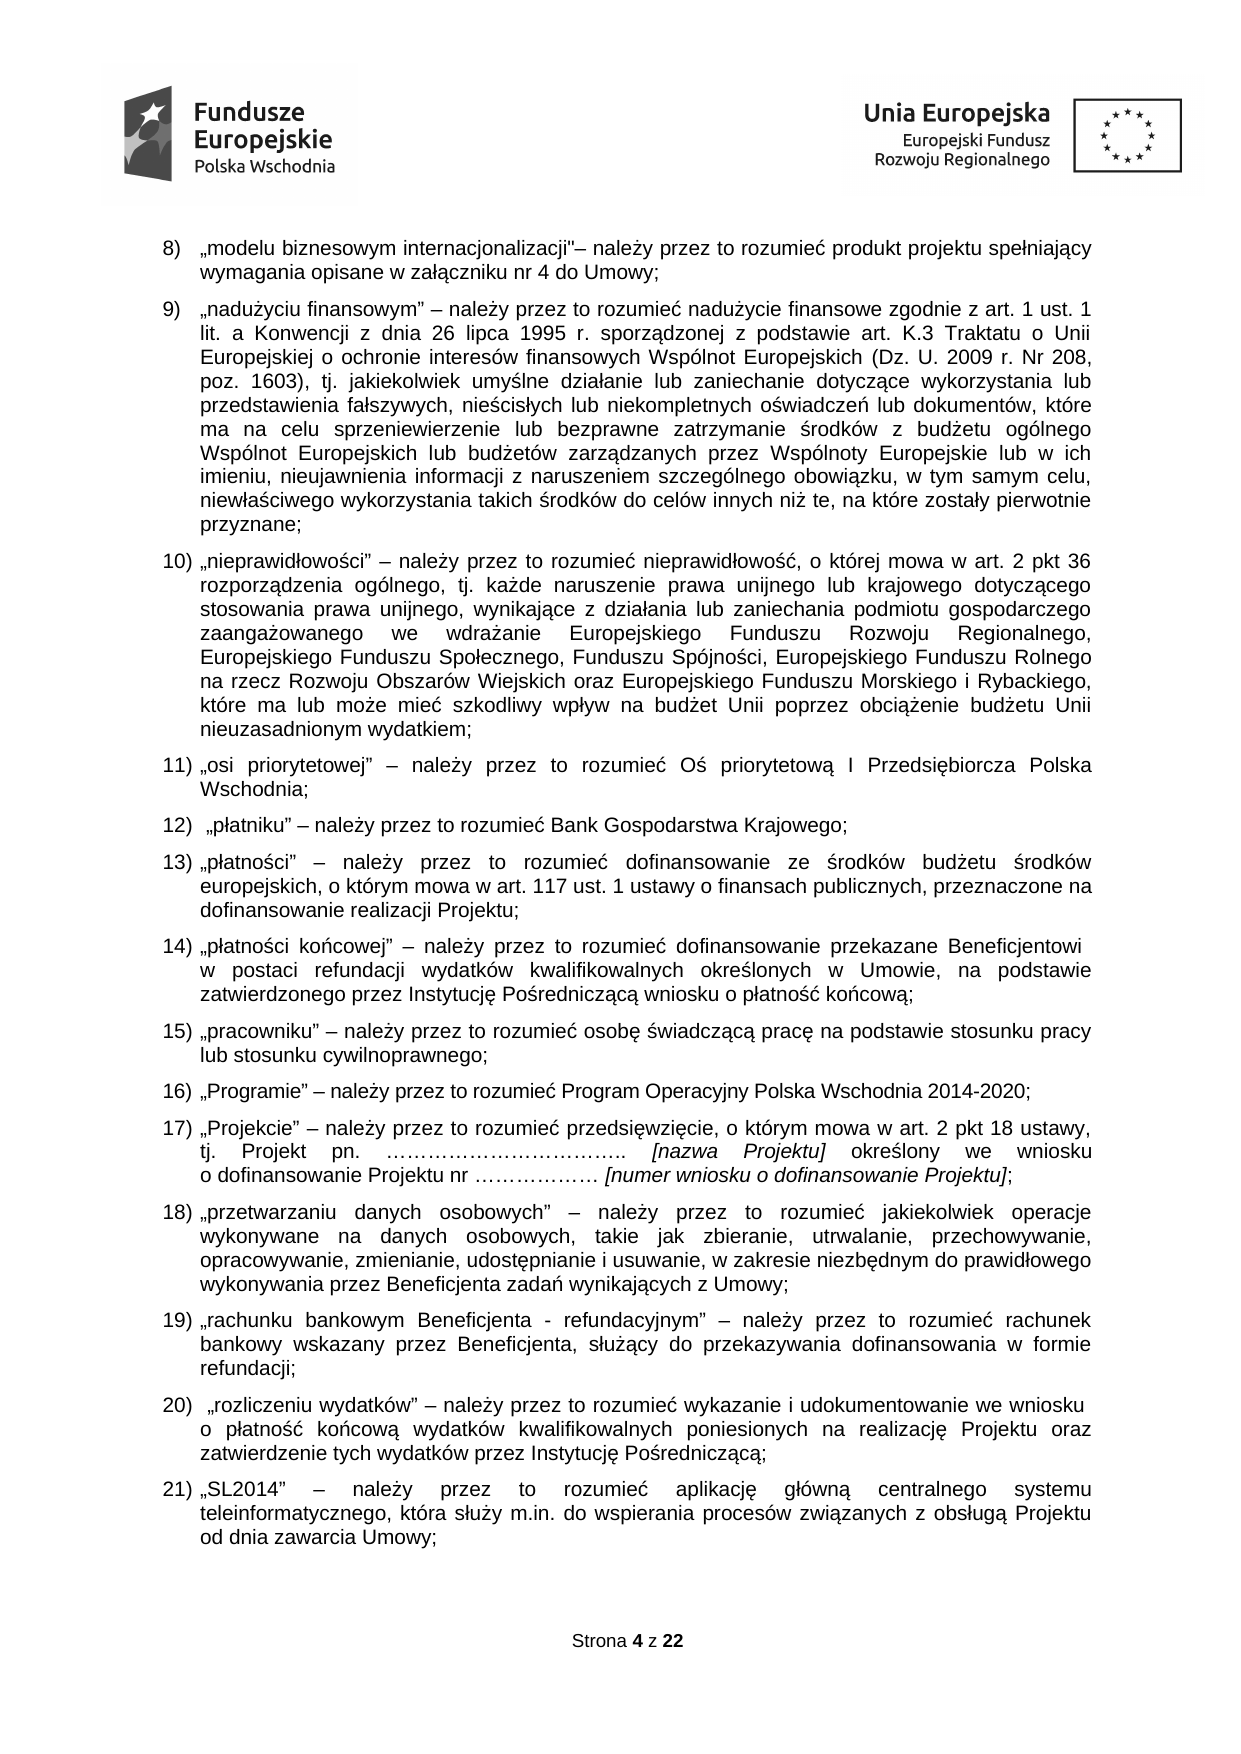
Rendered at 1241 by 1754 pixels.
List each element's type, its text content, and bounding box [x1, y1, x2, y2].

list „rozliczeniu wydatków” – należy przez to rozumieć wykazanie i udokumentowanie we wniosku o płatność końcową wydatków kwalifikowalnych poniesionych na realizację Projektu oraz zatwierdzenie tych wydatków przez Instytucję Pośredniczącą; [162, 1392, 1092, 1464]
list „rachunku bankowym Beneficjenta - refundacyjnym” – należy przez to rozumieć rachunek bankowy wskazany przez Beneficjenta, służący do przekazywania dofinansowania w formie refundacji; [162, 1308, 1092, 1380]
list „płatniku” – należy przez to rozumieć Bank Gospodarstwa Krajowego; [162, 813, 1092, 837]
picture [841, 74, 1206, 196]
list „osi priorytetowej” – należy przez to rozumieć Oś priorytetową I Przedsiębiorcza Polska Wschodnia; [162, 753, 1092, 801]
list „Programie” – należy przez to rozumieć Program Operacyjny Polska Wschodnia 2014-2020; [162, 1079, 1092, 1103]
list „nieprawidłowości” – należy przez to rozumieć nieprawidłowość, o której mowa w art. 2 pkt 36 rozporządzenia ogólnego, tj. każde naruszenie prawa unijnego lub krajowego dotyczącego stosowania prawa unijnego, wynikające z działania lub zaniechania podmiotu gospodarczego zaangażowanego we wdrażanie Europejskiego Funduszu Rozwoju Regionalnego, Europejskiego Funduszu Społecznego, Funduszu Spójności, Europejskiego Funduszu Rolnego na rzecz Rozwoju Obszarów Wiejskich oraz Europejskiego Funduszu Morskiego i Rybackiego, które ma lub może mieć szkodliwy wpływ na budżet Unii poprzez obciążenie budżetu Unii nieuzasadnionym wydatkiem; [162, 549, 1092, 740]
list „przetwarzaniu danych osobowych” – należy przez to rozumieć jakiekolwiek operacje wykonywane na danych osobowych, takie jak zbieranie, utrwalanie, przechowywanie, opracowywanie, zmienianie, udostępnianie i usuwanie, w zakresie niezbędnym do prawidłowego wykonywania przez Beneficjenta zadań wynikających z Umowy; [162, 1200, 1092, 1296]
list „pracowniku” – należy przez to rozumieć osobę świadczącą pracę na podstawie stosunku pracy lub stosunku cywilnoprawnego; [162, 1018, 1092, 1066]
list „Projekcie” – należy przez to rozumieć przedsięwzięcie, o którym mowa w art. 2 pkt 18 ustawy, tj. Projekt pn. …………………………….. [nazwa Projektu] określony we wniosku o dofinansowanie Projektu nr ……………… [numer wniosku o dofinansowanie Projektu]; [162, 1115, 1092, 1187]
list „płatności” – należy przez to rozumieć dofinansowanie ze środków budżetu środków europejskich, o którym mowa w art. 117 ust. 1 ustawy o finansach publicznych, przeznaczone na dofinansowanie realizacji Projektu; [162, 850, 1092, 922]
list „SL2014” – należy przez to rozumieć aplikację główną centralnego systemu teleinformatycznego, która służy m.in. do wspierania procesów związanych z obsługą Projektu od dnia zawarcia Umowy; [162, 1477, 1092, 1549]
list „nadużyciu finansowym” – należy przez to rozumieć nadużycie finansowe zgodnie z art. 1 ust. 1 lit. a Konwencji z dnia 26 lipca 1995 r. sporządzonej z podstawie art. K.3 Traktatu o Unii Europejskiej o ochronie interesów finansowych Wspólnot Europejskich (Dz. U. 2009 r. Nr 208, poz. 1603), tj. jakiekolwiek umyślne działanie lub zaniechanie dotyczące wykorzystania lub przedstawienia fałszywych, nieścisłych lub niekompletnych oświadczeń lub dokumentów, które ma na celu sprzeniewierzenie lub bezprawne zatrzymanie środków z budżetu ogólnego Wspólnot Europejskich lub budżetów zarządzanych przez Wspólnoty Europejskie lub w ich imieniu, nieujawnienia informacji z naruszeniem szczególnego obowiązku, w tym samym celu, niewłaściwego wykorzystania takich środków do celów innych niż te, na które zostały pierwotnie przyznane; [162, 297, 1092, 536]
list „modelu biznesowym internacjonalizacji"– należy przez to rozumieć produkt projektu spełniający wymagania opisane w załączniku nr 4 do Umowy; [162, 236, 1092, 284]
picture [101, 63, 358, 206]
list „płatności końcowej” – należy przez to rozumieć dofinansowanie przekazane Beneficjentowi w postaci refundacji wydatków kwalifikowalnych określonych w Umowie, na podstawie zatwierdzonego przez Instytucję Pośredniczącą wniosku o płatność końcową; [162, 934, 1092, 1006]
